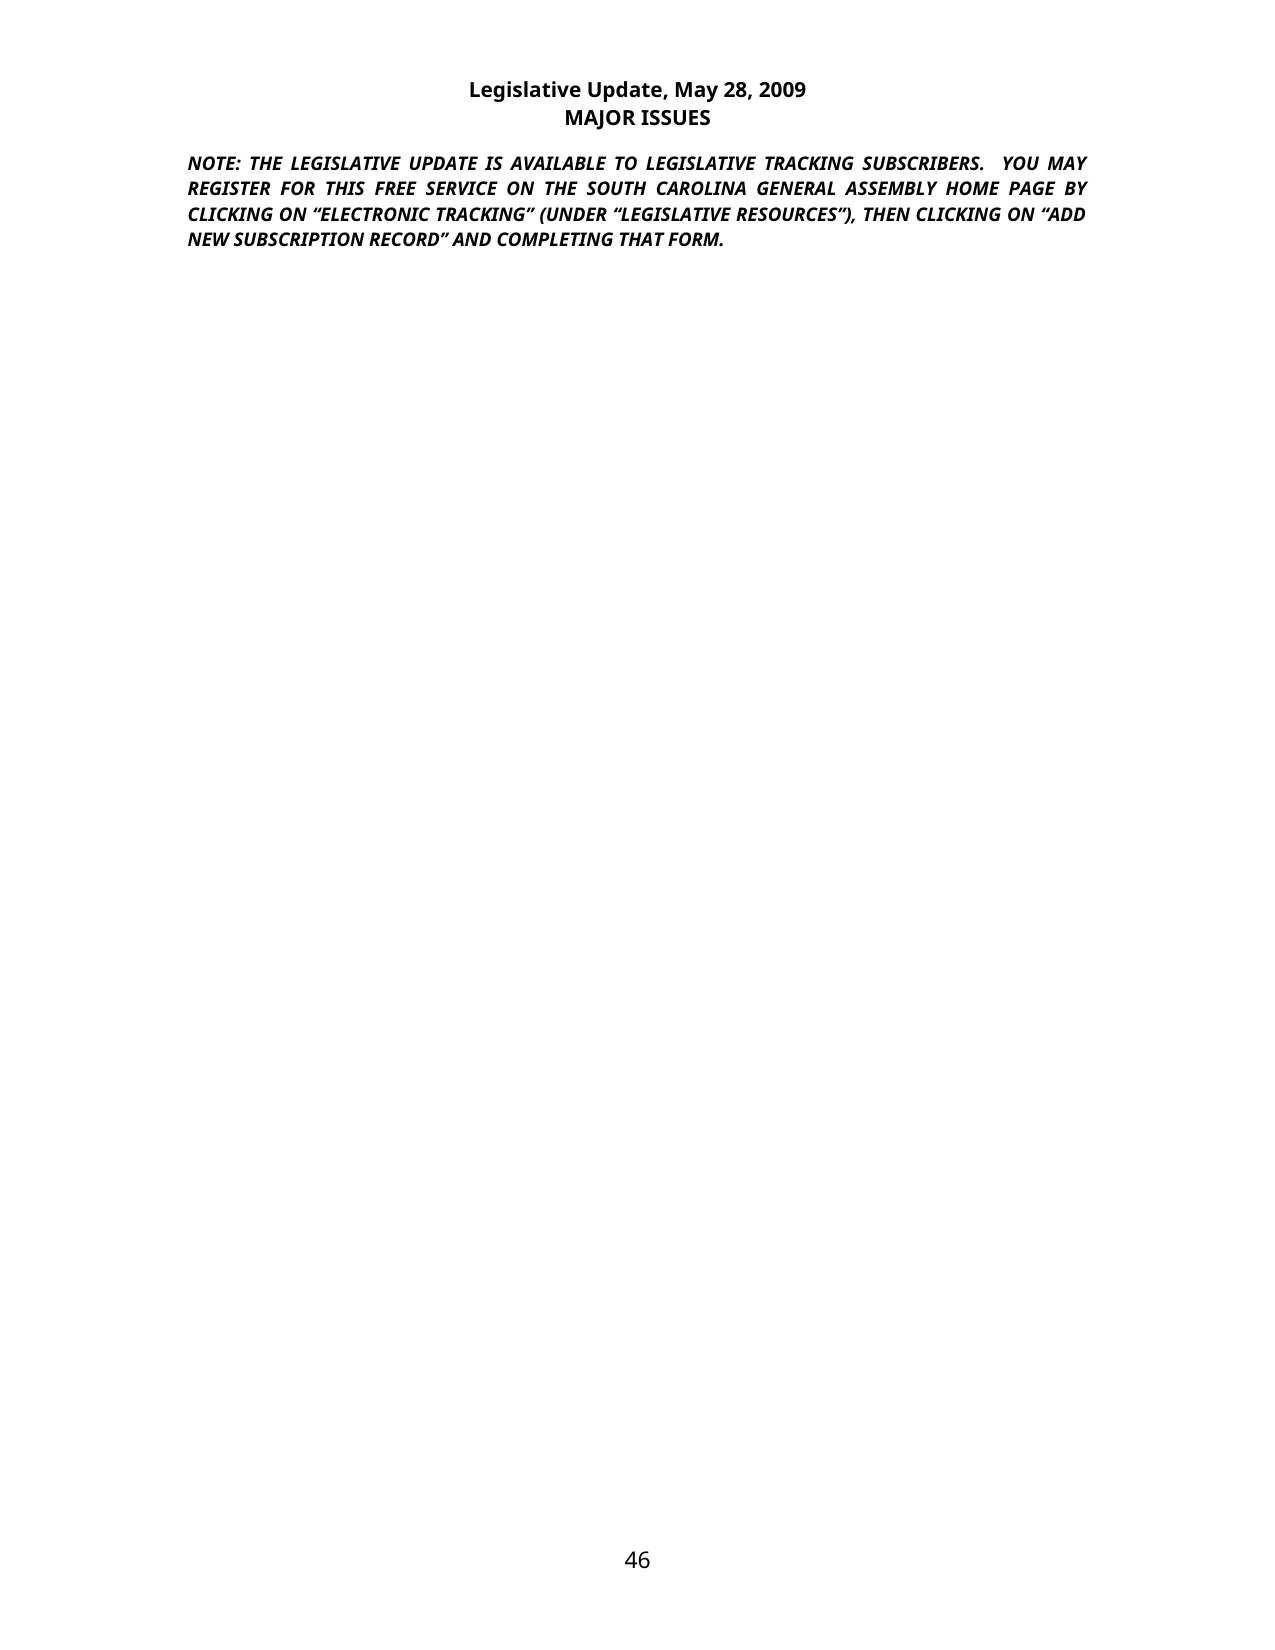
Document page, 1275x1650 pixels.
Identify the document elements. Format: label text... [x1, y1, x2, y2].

text NOTE: THE LEGISLATIVE UPDATE IS AVAILABLE TO LEGISLATIVE TRACKING SUBSCRIBERS. YOU MAY REGISTER FOR THIS FREE SERVICE ON THE SOUTH CAROLINA GENERAL ASSEMBLY HOME PAGE BY CLICKING ON “ELECTRONIC TRACKING” (UNDER “LEGISLATIVE RESOURCES”), THEN CLICKING ON “ADD NEW SUBSCRIPTION RECORD” AND COMPLETING THAT FORM. [187, 150, 1087, 252]
